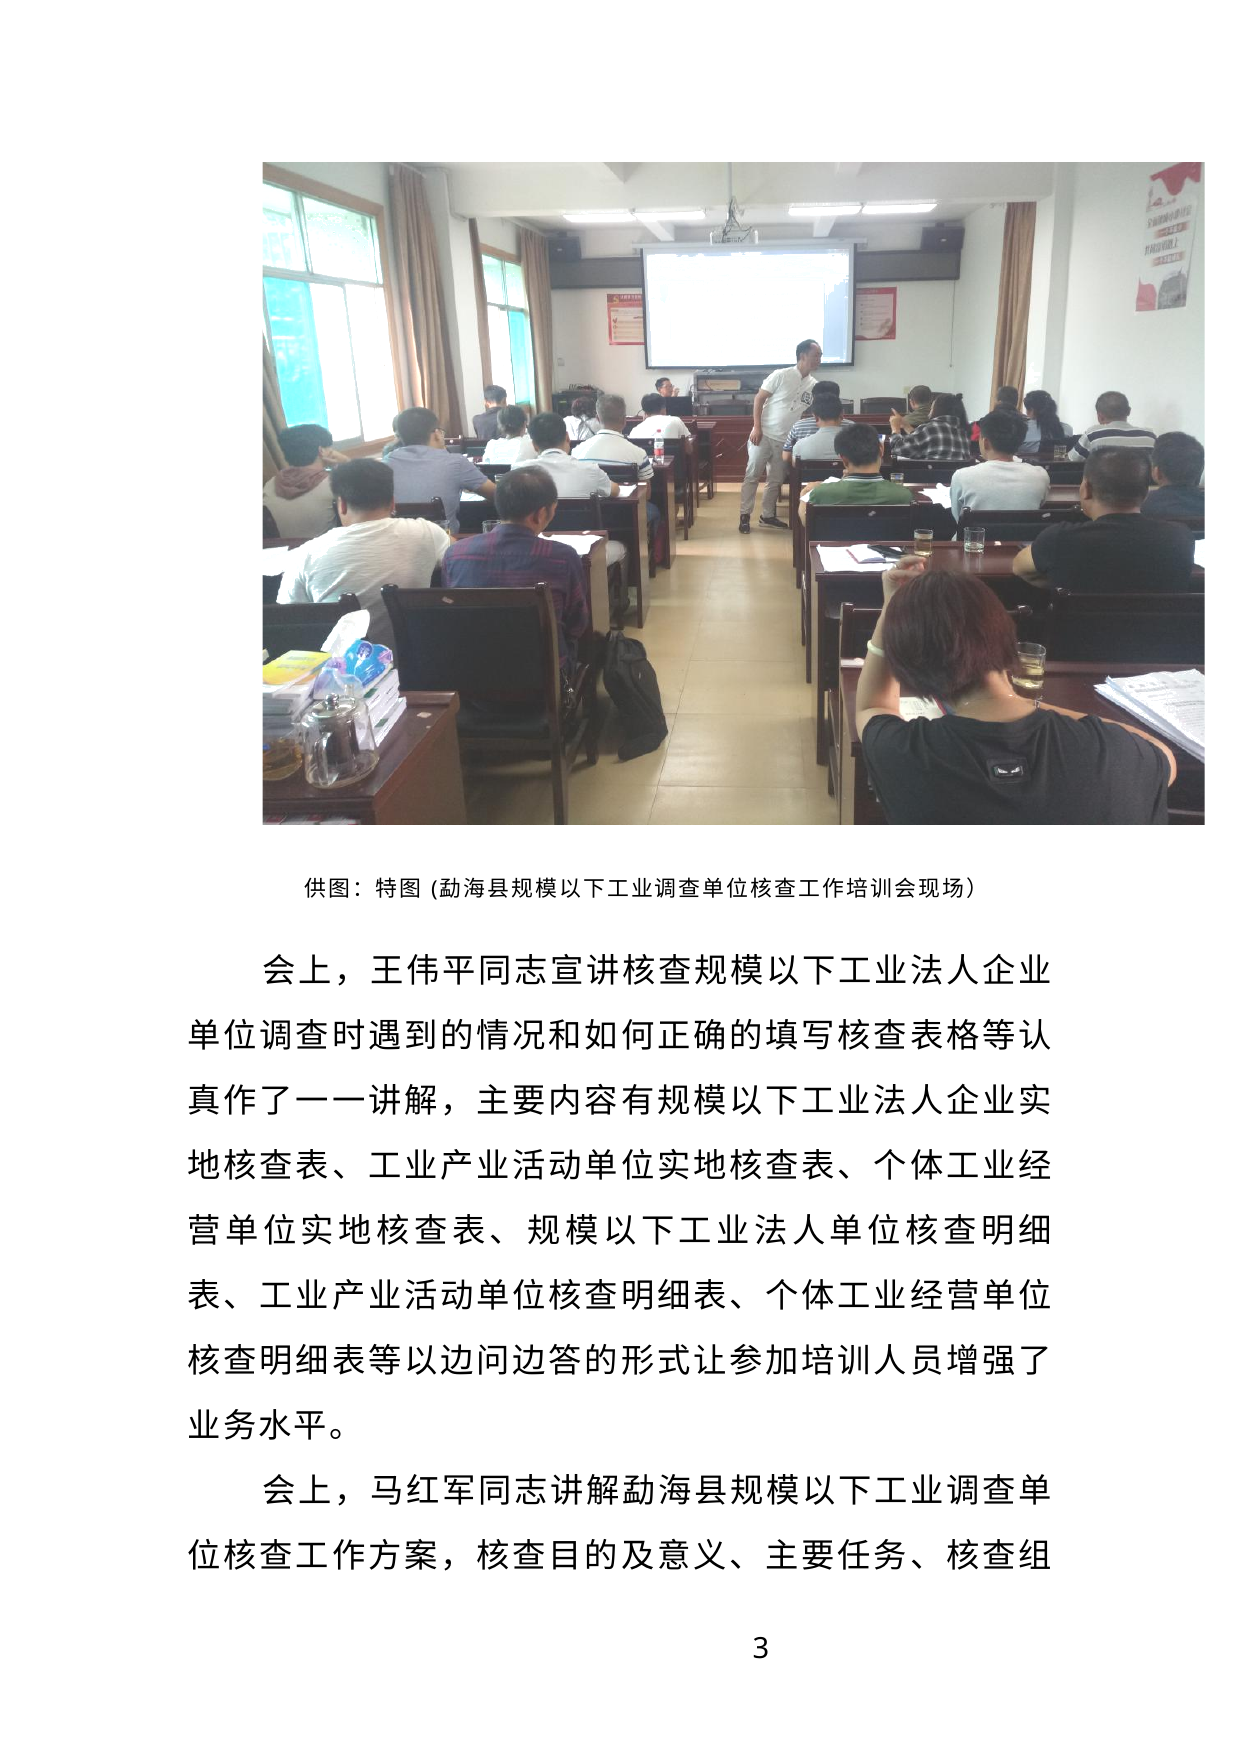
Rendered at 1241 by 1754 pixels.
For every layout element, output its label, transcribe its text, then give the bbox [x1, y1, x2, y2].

text 供图：特图 (勐海县规模以下工业调查单位核查工作培训会现场） [187, 871, 1053, 904]
text 会上，王伟平同志宣讲核查规模以下工业法人企业单位调查时遇到的情况和如何正确的填写核查表格等认真作了一一讲解，主要内容有规模以下工业法人企业实地核查表、工业产业活动单位实地核查表、个体工业经营单位实地核查表、规模以下工业法人单位核查明细表、工业产业活动单位核查明细表、个体工业经营单位核查明细表等以边问边答的形式让参加培训人员增强了业务水平。 [187, 935, 1053, 1455]
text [187, 1455, 1053, 1585]
